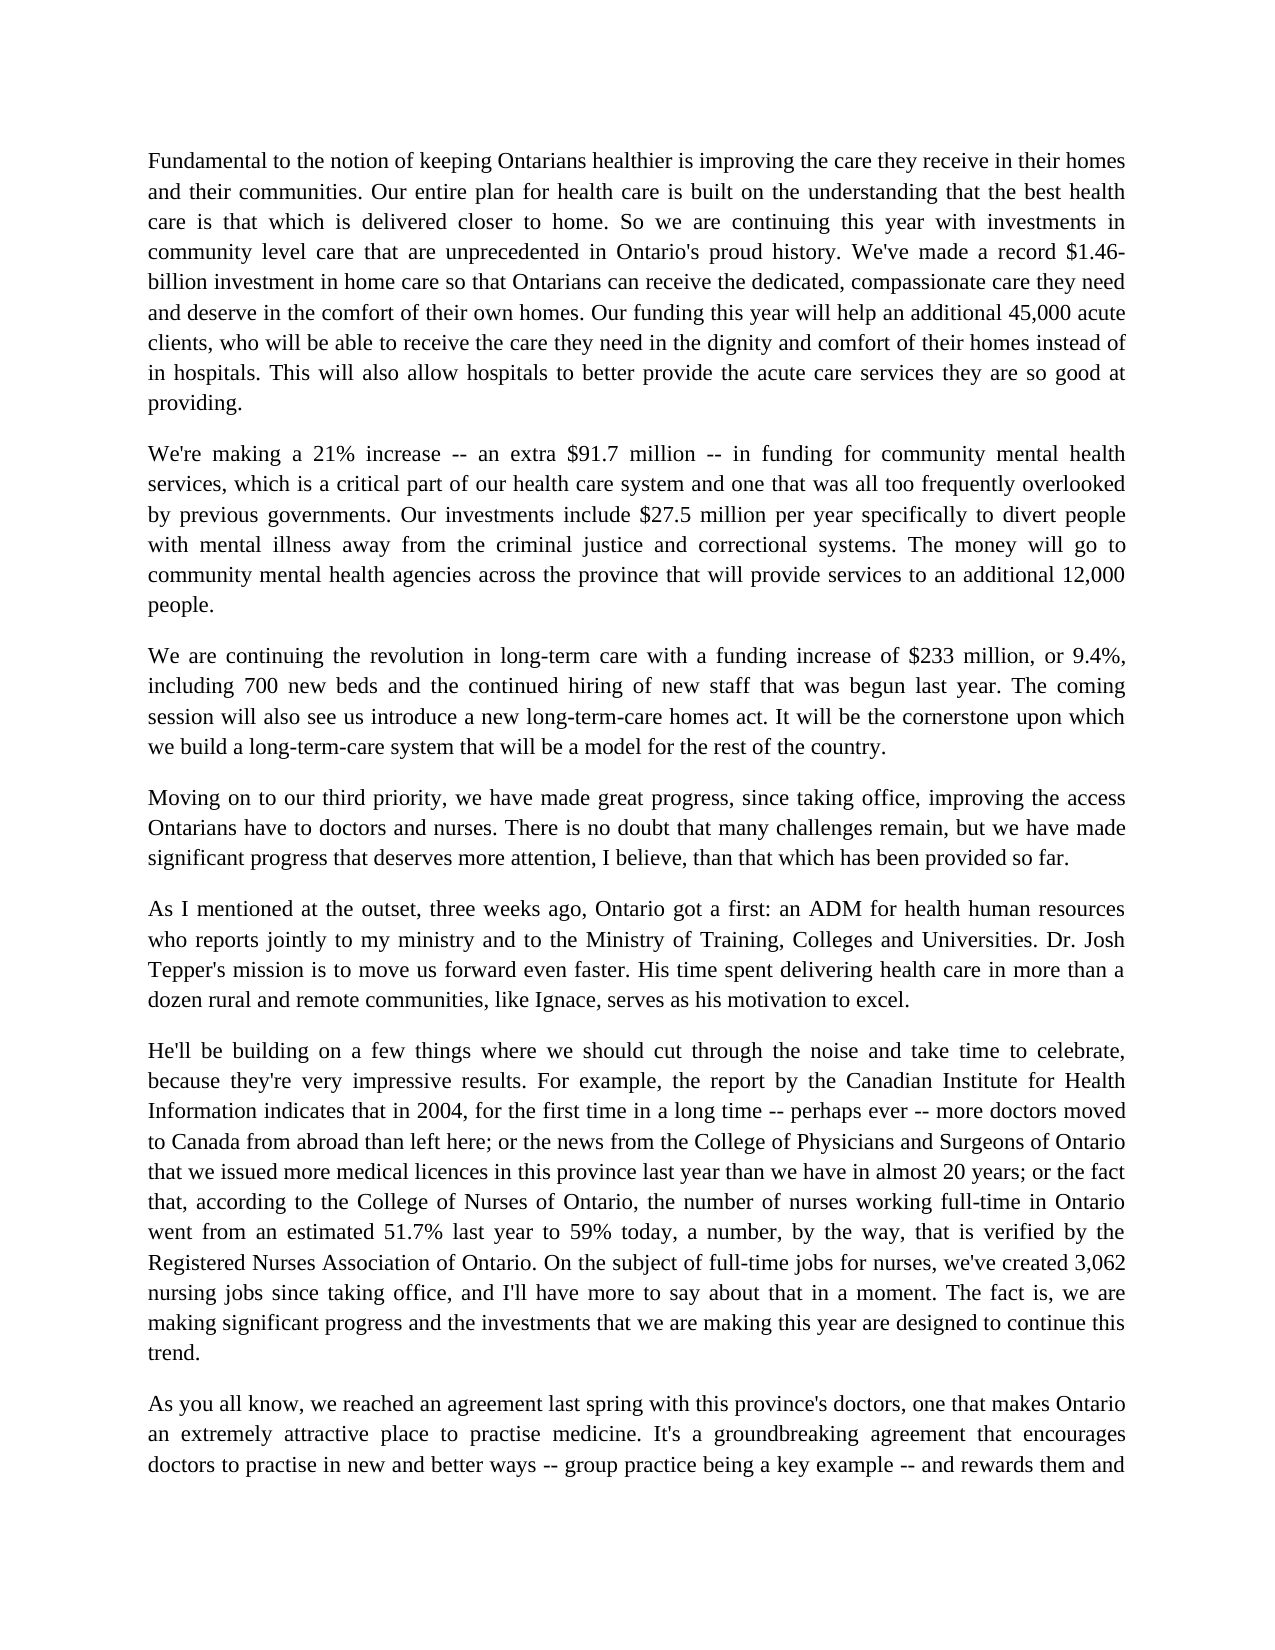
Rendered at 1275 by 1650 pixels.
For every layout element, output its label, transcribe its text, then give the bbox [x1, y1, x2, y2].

text Moving on to our third priority, we have made great progress, since taking office, improving the access Ontarians have to doctors and nurses. There is no doubt that many challenges remain, but we have made significant progress that deserves more attention, I believe, than that which has been provided so far. [148, 784, 1127, 871]
text As I mentioned at the outset, three weeks ago, Ontario got a first: an ADM for health human resources who reports jointly to my ministry and to the Ministry of Training, Colleges and Universities. Dr. Josh Tepper's mission is to move us forward even faster. His time spent delivering health care in more than a dozen rural and remote communities, like Ignace, serves as his motivation to excel. [148, 896, 1127, 1012]
text He'll be building on a few things where we should cut through the noise and take time to celebrate, because they're very impressive results. For example, the report by the Canadian Institute for Health Information indicates that in 2004, for the first time in a long time -- perhaps ever -- more doctors moved to Canada from abroad than left here; or the news from the College of Physicians and Surgeons of Ontario that we issued more medical licences in this province last year than we have in almost 20 years; or the fact that, according to the College of Nurses of Ontario, the number of nurses working full-time in Ontario went from an estimated 51.7% last year to 59% today, a number, by the way, that is verified by the Registered Nurses Association of Ontario. On the subject of full-time jobs for nurses, we've created 3,062 nursing jobs since taking office, and I'll have more to say about that in a moment. The fact is, we are making significant progress and the investments that we are making this year are designed to continue this trend. [148, 1037, 1127, 1366]
text Fundamental to the notion of keeping Ontarians healthier is improving the care they receive in their homes and their communities. Our entire plan for health care is built on the understanding that the best health care is that which is delivered closer to home. So we are continuing this year with investments in community level care that are unprecedented in Ontario's proud history. We've made a record $1.46-billion investment in home care so that Ontarians can receive the dedicated, compassionate care they need and deserve in the comfort of their own homes. Our funding this year will help an additional 45,000 acute clients, who will be able to receive the care they need in the dignity and comfort of their homes instead of in hospitals. This will also allow hospitals to better provide the acute care services they are so good at providing. [148, 148, 1127, 416]
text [148, 1390, 1127, 1477]
text We are continuing the revolution in long-term care with a funding increase of $233 million, or 9.4%, including 700 new beds and the continued hiring of new staff that was begun last year. The coming session will also see us introduce a new long-term-care homes act. It will be the cornerstone upon which we build a long-term-care system that will be a model for the rest of the country. [148, 642, 1127, 759]
text We're making a 21% increase -- an extra $91.7 million -- in funding for community mental health services, which is a critical part of our health care system and one that was all too frequently overlooked by previous governments. Our investments include $27.5 million per year specifically to divert people with mental illness away from the criminal justice and correctional systems. The money will go to community mental health agencies across the province that will provide services to an additional 12,000 people. [148, 440, 1127, 618]
